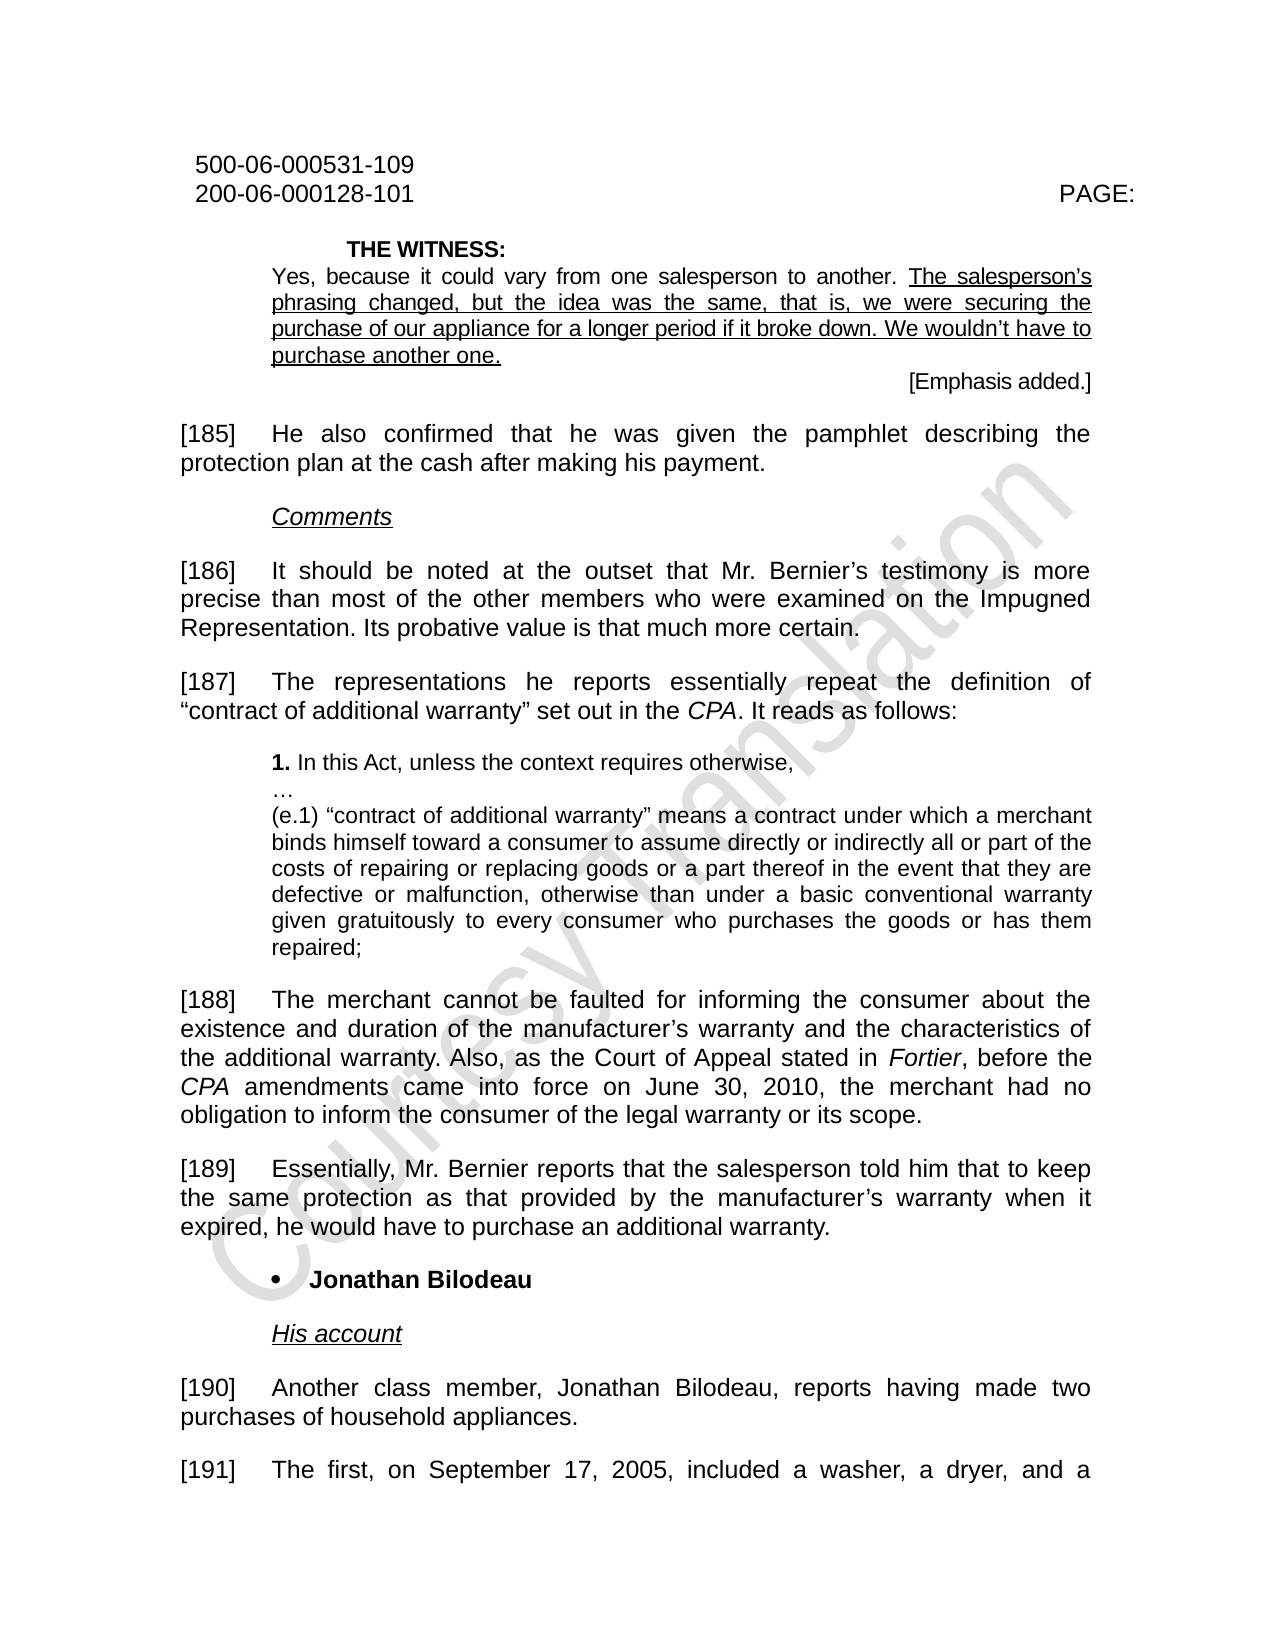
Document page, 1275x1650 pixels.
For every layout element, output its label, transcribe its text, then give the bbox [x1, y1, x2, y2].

list Another class member, Jonathan Bilodeau, reports having made two purchases of household appliances. [180, 1373, 1092, 1430]
list He also confirmed that he was given the pamphlet describing the protection plan at the cash after making his payment. [180, 419, 1092, 477]
text THE WITNESS: [270, 236, 1017, 263]
text Yes, because it could vary from one salesperson to another. The salesperson’s phrasing changed, but the idea was the same, that is, we were securing the purchase of our appliance for a longer period if it broke down. We wouldn’t have to purchase another one. [271, 339, 1092, 368]
list The representations he reports essentially repeat the definition of “contract of additional warranty” set out in the CPA. It reads as follows: [180, 667, 1092, 724]
text [Emphasis added.] [270, 368, 1092, 394]
subtitle Jonathan Bilodeau [271, 1265, 1092, 1294]
text (e.1) “contract of additional warranty” means a contract under which a merchant binds himself toward a consumer to assume directly or indirectly all or part of the costs of repairing or replacing goods or a part thereof in the event that they are defective or malfunction, otherwise than under a basic conventional warranty given gratuitously to every consumer who purchases the goods or has them repaired; [271, 802, 1092, 960]
list Comments [254, 502, 1092, 531]
text Yes, because it could vary from one salesperson to another. The salesperson’s phrasing changed, but the idea was the same, that is, we were securing the purchase of our appliance for a longer period if it broke down. We wouldn’t have to purchase another one. [271, 263, 1092, 312]
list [180, 1455, 1092, 1484]
text … [271, 776, 1092, 802]
text Yes, because it could vary from one salesperson to another. The salesperson’s phrasing changed, but the idea was the same, that is, we were securing the purchase of our appliance for a longer period if it broke down. We wouldn’t have to purchase another one. [271, 313, 1092, 338]
list His account [254, 1319, 1092, 1348]
list Essentially, Mr. Bernier reports that the salesperson told him that to keep the same protection as that provided by the manufacturer’s warranty when it expired, he would have to purchase an additional warranty. [180, 1154, 1092, 1240]
text 1. In this Act, unless the context requires otherwise, [195, 749, 1092, 776]
list It should be noted at the outset that Mr. Bernier’s testimony is more precise than most of the other members who were examined on the Impugned Representation. Its probative value is that much more certain. [180, 556, 1092, 642]
list The merchant cannot be faulted for informing the consumer about the existence and duration of the manufacturer’s warranty and the characteristics of the additional warranty. Also, as the Court of Appeal stated in Fortier, before the CPA amendments came into force on June 30, 2010, the merchant had no obligation to inform the consumer of the legal warranty or its scope. [180, 985, 1092, 1129]
